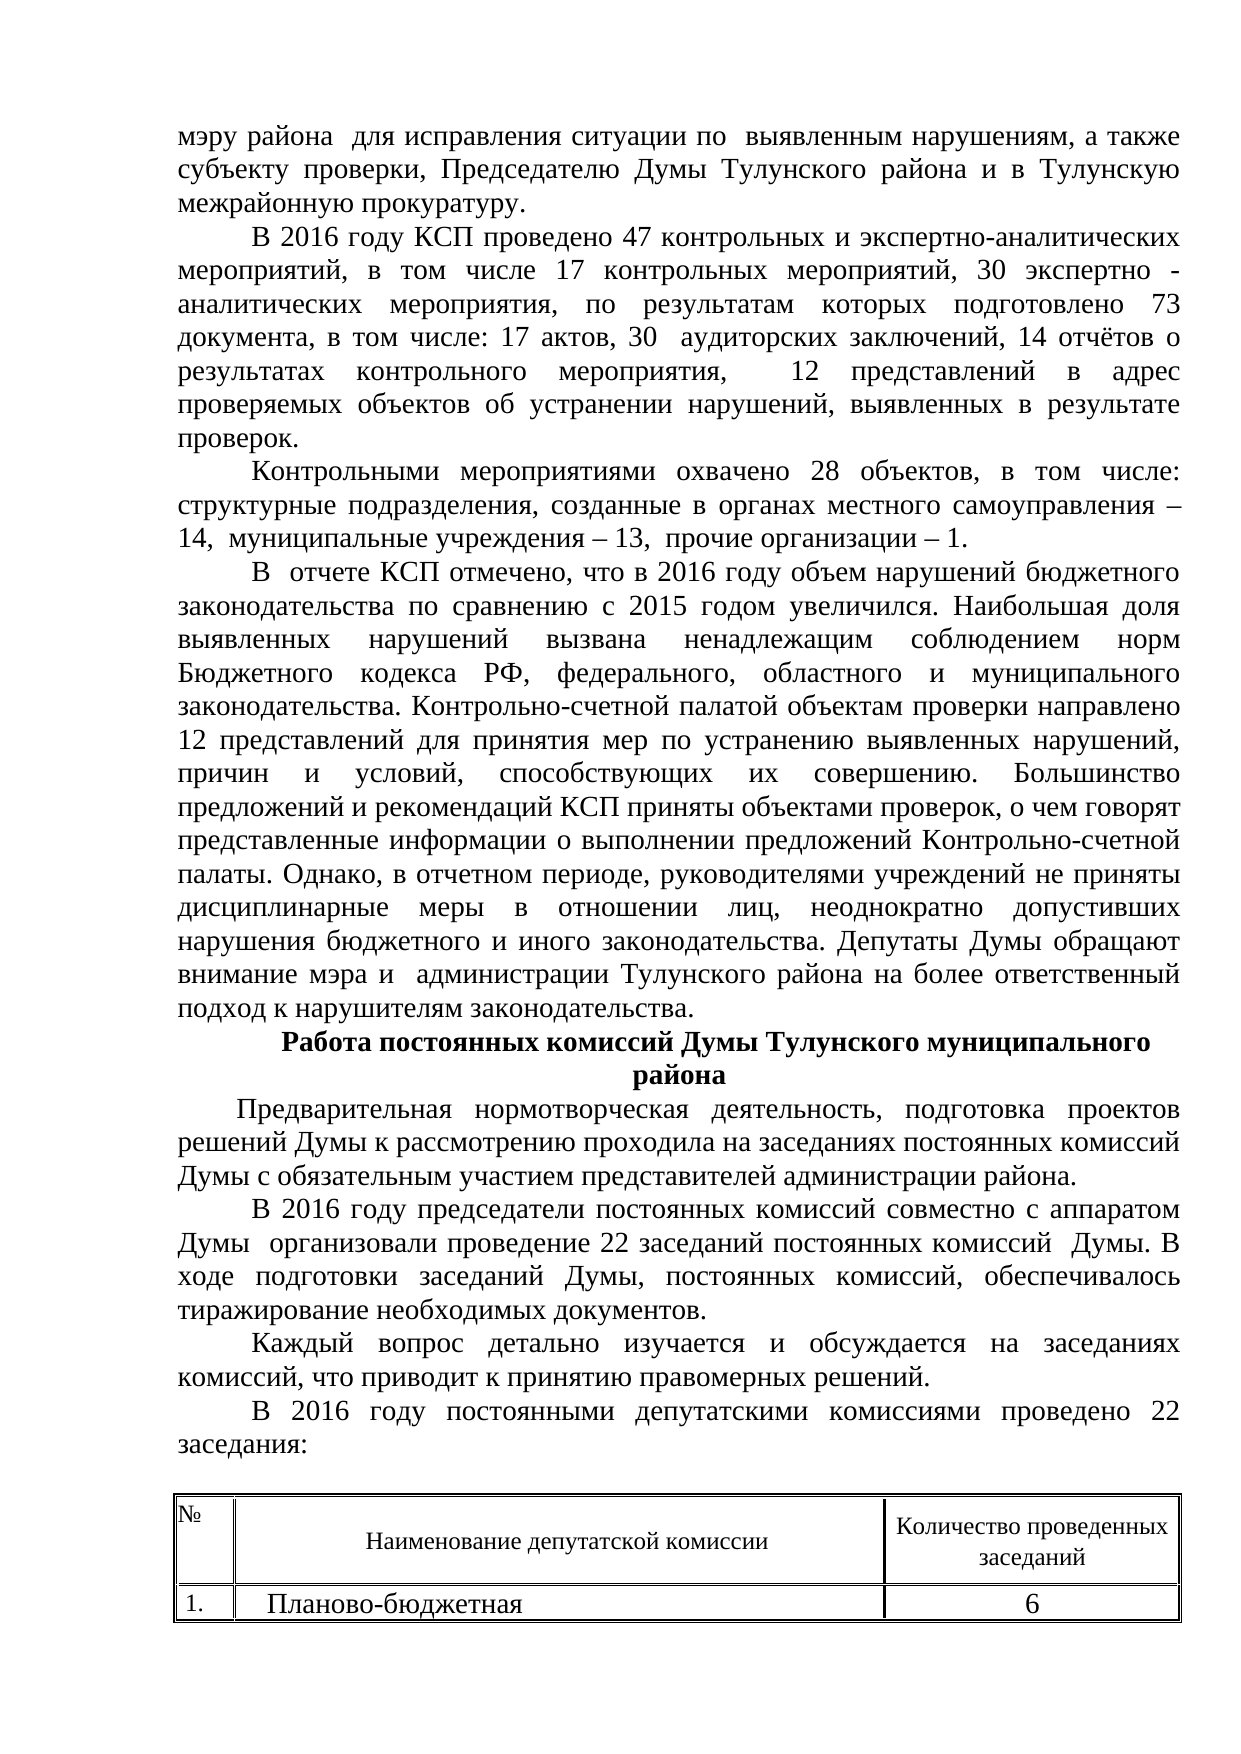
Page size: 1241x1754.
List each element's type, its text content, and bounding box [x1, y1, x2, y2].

text Предварительная нормотворческая деятельность, подготовка проектов решений Думы к рассмотрению проходила на заседаниях постоянных комиссий Думы с обязательным участием представителей администрации района. [177, 1091, 1181, 1191]
table_header Количество проведенных заседаний [884, 1497, 1178, 1582]
table_header № [177, 1497, 235, 1582]
table_cell Планово-бюджетная [235, 1586, 884, 1619]
table_cell [177, 1583, 235, 1619]
text Контрольными мероприятиями охвачено 28 объектов, в том числе: структурные подразделения, созданные в органах местного самоуправления – 14, муниципальные учреждения – 13, прочие организации – 1. [177, 453, 1181, 554]
table_header Наименование депутатской комиссии [235, 1497, 884, 1582]
table_cell 6 [884, 1583, 1179, 1619]
text В 2016 году председатели постоянных комиссий совместно с аппаратом Думы организовали проведение 22 заседаний постоянных комиссий Думы. В ходе подготовки заседаний Думы, постоянных комиссий, обеспечивалось тиражирование необходимых документов. [177, 1191, 1181, 1326]
text В 2016 году КСП проведено 47 контрольных и экспертно-аналитических мероприятий, в том числе 17 контрольных мероприятий, 30 экспертно - аналитических мероприятия, по результатам которых подготовлено 73 документа, в том числе: 17 актов, 30 аудиторских заключений, 14 отчётов о результатах контрольного мероприятия, 12 представлений в адрес проверяемых объектов об устранении нарушений, выявленных в результате проверок. [177, 219, 1181, 453]
text Работа постоянных комиссий Думы Тулунского муниципального района [177, 1024, 1181, 1091]
text В отчете КСП отмечено, что в 2016 году объем нарушений бюджетного законодательства по сравнению с 2015 годом увеличился. Наибольшая доля выявленных нарушений вызвана ненадлежащим соблюдением норм Бюджетного кодекса РФ, федерального, областного и муниципального законодательства. Контрольно-счетной палатой объектам проверки направлено 12 представлений для принятия мер по устранению выявленных нарушений, причин и условий, способствующих их совершению. Большинство предложений и рекомендаций КСП приняты объектами проверок, о чем говорят представленные информации о выполнении предложений Контрольно-счетной палаты. Однако, в отчетном периоде, руководителями учреждений не приняты дисциплинарные меры в отношении лиц, неоднократно допустивших нарушения бюджетного и иного законодательства. Депутаты Думы обращают внимание мэра и администрации Тулунского района на более ответственный подход к нарушителям законодательства. [177, 554, 1181, 1024]
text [177, 118, 1181, 219]
text Каждый вопрос детально изучается и обсуждается на заседаниях комиссий, что приводит к принятию правомерных решений. [177, 1326, 1181, 1393]
text В 2016 году постоянными депутатскими комиссиями проведено 22 заседания: [177, 1393, 1181, 1460]
